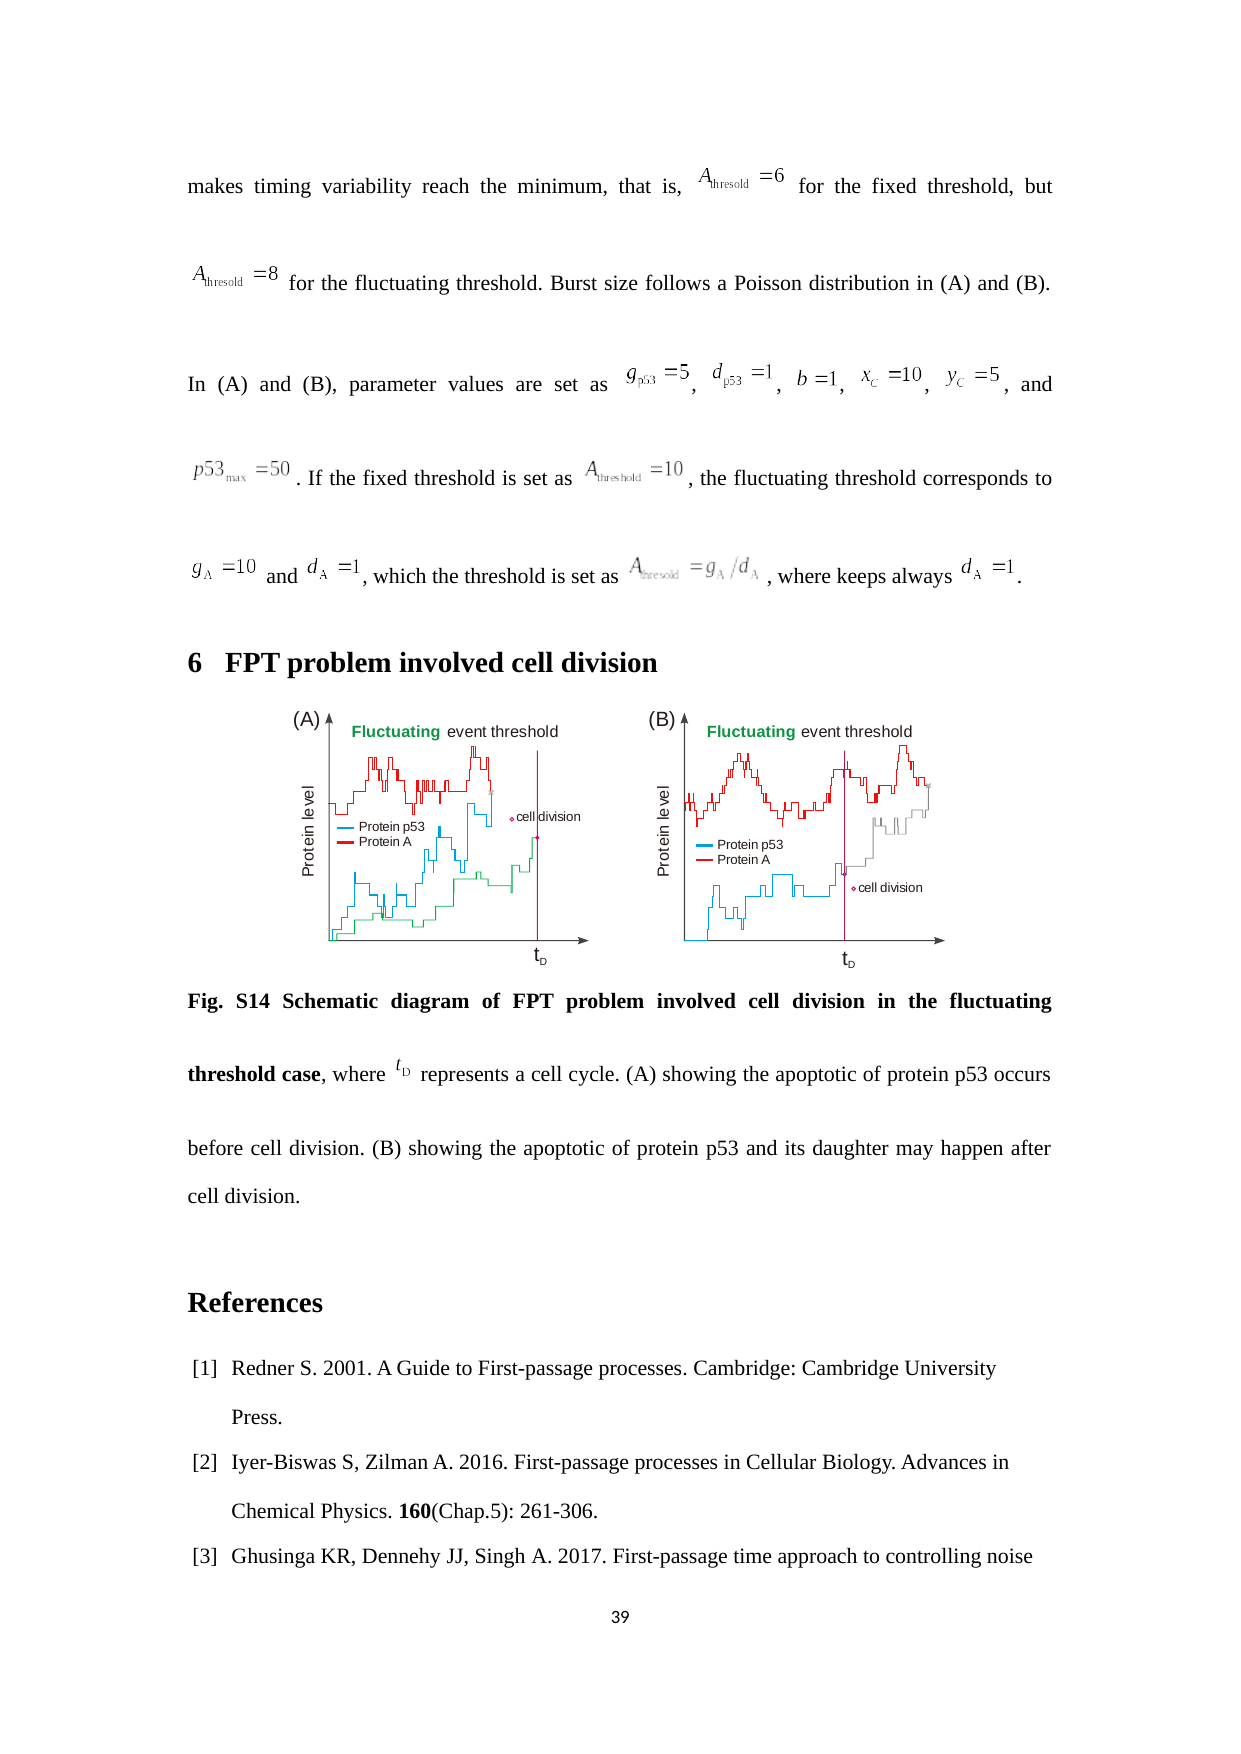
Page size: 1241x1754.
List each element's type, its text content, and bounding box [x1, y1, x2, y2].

subtitle References [187, 1270, 1053, 1335]
text Fig. S14 Schematic diagram of FPT problem involved cell division in the fluctuating threshold case, where represents a cell cycle. (A) showing the apoptotic of protein p53 occurs before cell division. (B) showing the apoptotic of protein p53 and its daughter may happen after cell division. [187, 985, 1053, 1212]
list Iyer-Biswas S, Zilman A. 2016. First-passage processes in Cellular Biology. Advances in Chemical Physics. 160(Chap.5): 261-306. [217, 1446, 1053, 1527]
subtitle FPT problem involved cell division [187, 629, 1053, 694]
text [187, 162, 1053, 617]
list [217, 1539, 1053, 1572]
list Redner S. 2001. A Guide to First-passage processes. Cambridge: Cambridge University Press. [217, 1352, 1053, 1433]
